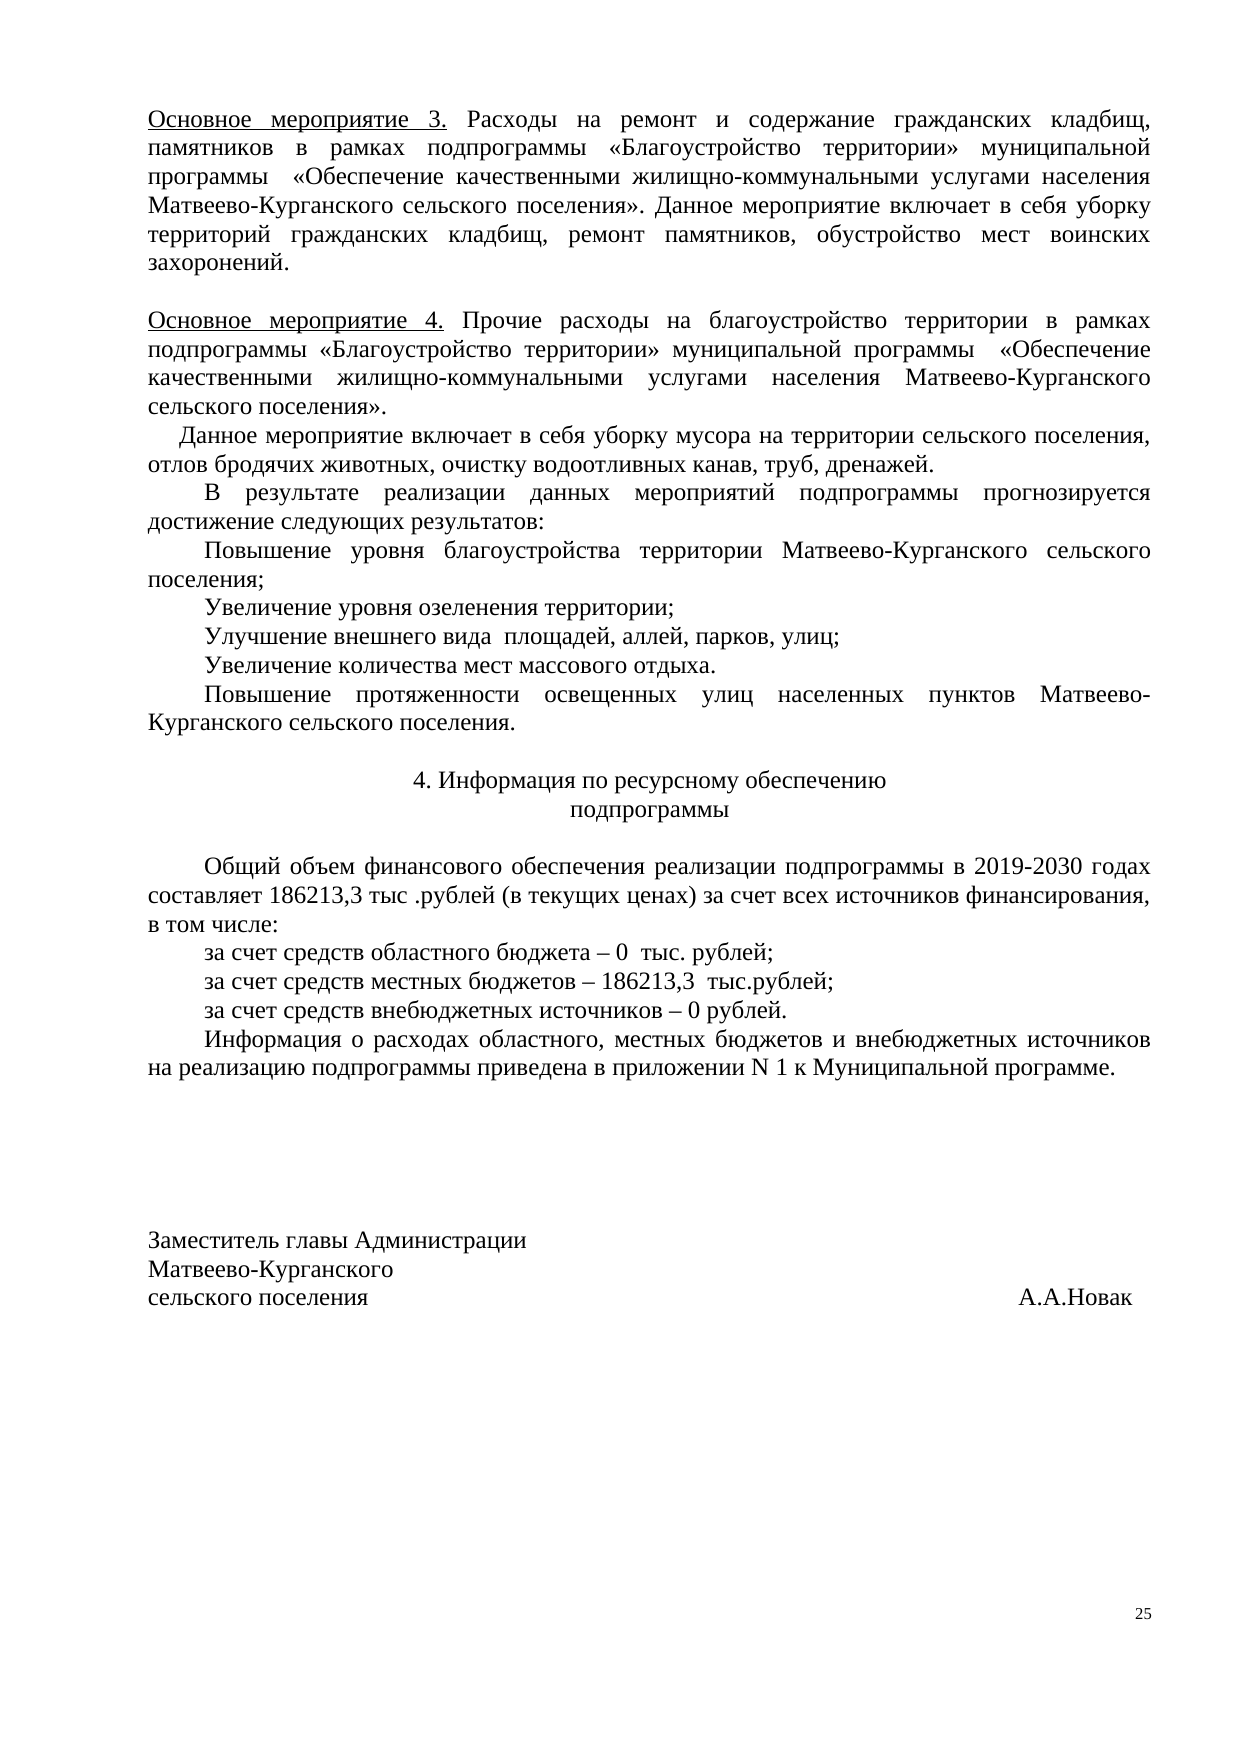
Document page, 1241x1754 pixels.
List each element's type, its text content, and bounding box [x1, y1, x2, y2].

text сельского поселения А.А.Новак [148, 1282, 1152, 1311]
text Увеличение количества мест массового отдыха. [148, 650, 1152, 679]
text за счет средств местных бюджетов – 186213,3 тыс.рублей; [148, 966, 1152, 995]
text В результате реализации данных мероприятий подпрограммы прогнозируется достижение следующих результатов: [148, 477, 1152, 535]
text Общий объем финансового обеспечения реализации подпрограммы в 2019-2030 годах составляет 186213,3 тыс .рублей (в текущих ценах) за счет всех источников финансирования, в том числе: [148, 851, 1152, 937]
text подпрограммы [148, 794, 1152, 822]
text за счет средств областного бюджета – 0 тыс. рублей; [148, 937, 1152, 966]
text за счет средств внебюджетных источников – 0 рублей. [148, 995, 1152, 1024]
text Улучшение внешнего вида площадей, аллей, парков, улиц; [148, 621, 1152, 650]
text Основное мероприятие 4. Прочие расходы на благоустройство территории в рамках подпрограммы «Благоустройство территории» муниципальной программы «Обеспечение качественными жилищно-коммунальными услугами населения Матвеево-Курганского сельского поселения». [148, 305, 1152, 420]
text Повышение протяженности освещенных улиц населенных пунктов Матвеево-Курганского сельского поселения. [148, 679, 1152, 736]
text Информация о расходах областного, местных бюджетов и внебюджетных источников на реализацию подпрограммы приведена в приложении N 1 к Муниципальной программе. [148, 1024, 1152, 1081]
text Увеличение уровня озеленения территории; [148, 592, 1152, 621]
text Данное мероприятие включает в себя уборку мусора на территории сельского поселения, отлов бродячих животных, очистку водоотливных канав, труб, дренажей. [148, 420, 1152, 477]
text 4. Информация по ресурсному обеспечению [148, 765, 1152, 794]
text Повышение уровня благоустройства территории Матвеево-Курганского сельского поселения; [148, 535, 1152, 592]
text Матвеево-Курганского [148, 1254, 1152, 1282]
text Основное мероприятие 3. Расходы на ремонт и содержание гражданских кладбищ, памятников в рамках подпрограммы «Благоустройство территории» муниципальной программы «Обеспечение качественными жилищно-коммунальными услугами населения Матвеево-Курганского сельского поселения». Данное мероприятие включает в себя уборку территорий гражданских кладбищ, ремонт памятников, обустройство мест воинских захоронений. [148, 104, 1152, 276]
text Заместитель главы Администрации [148, 1225, 1152, 1254]
